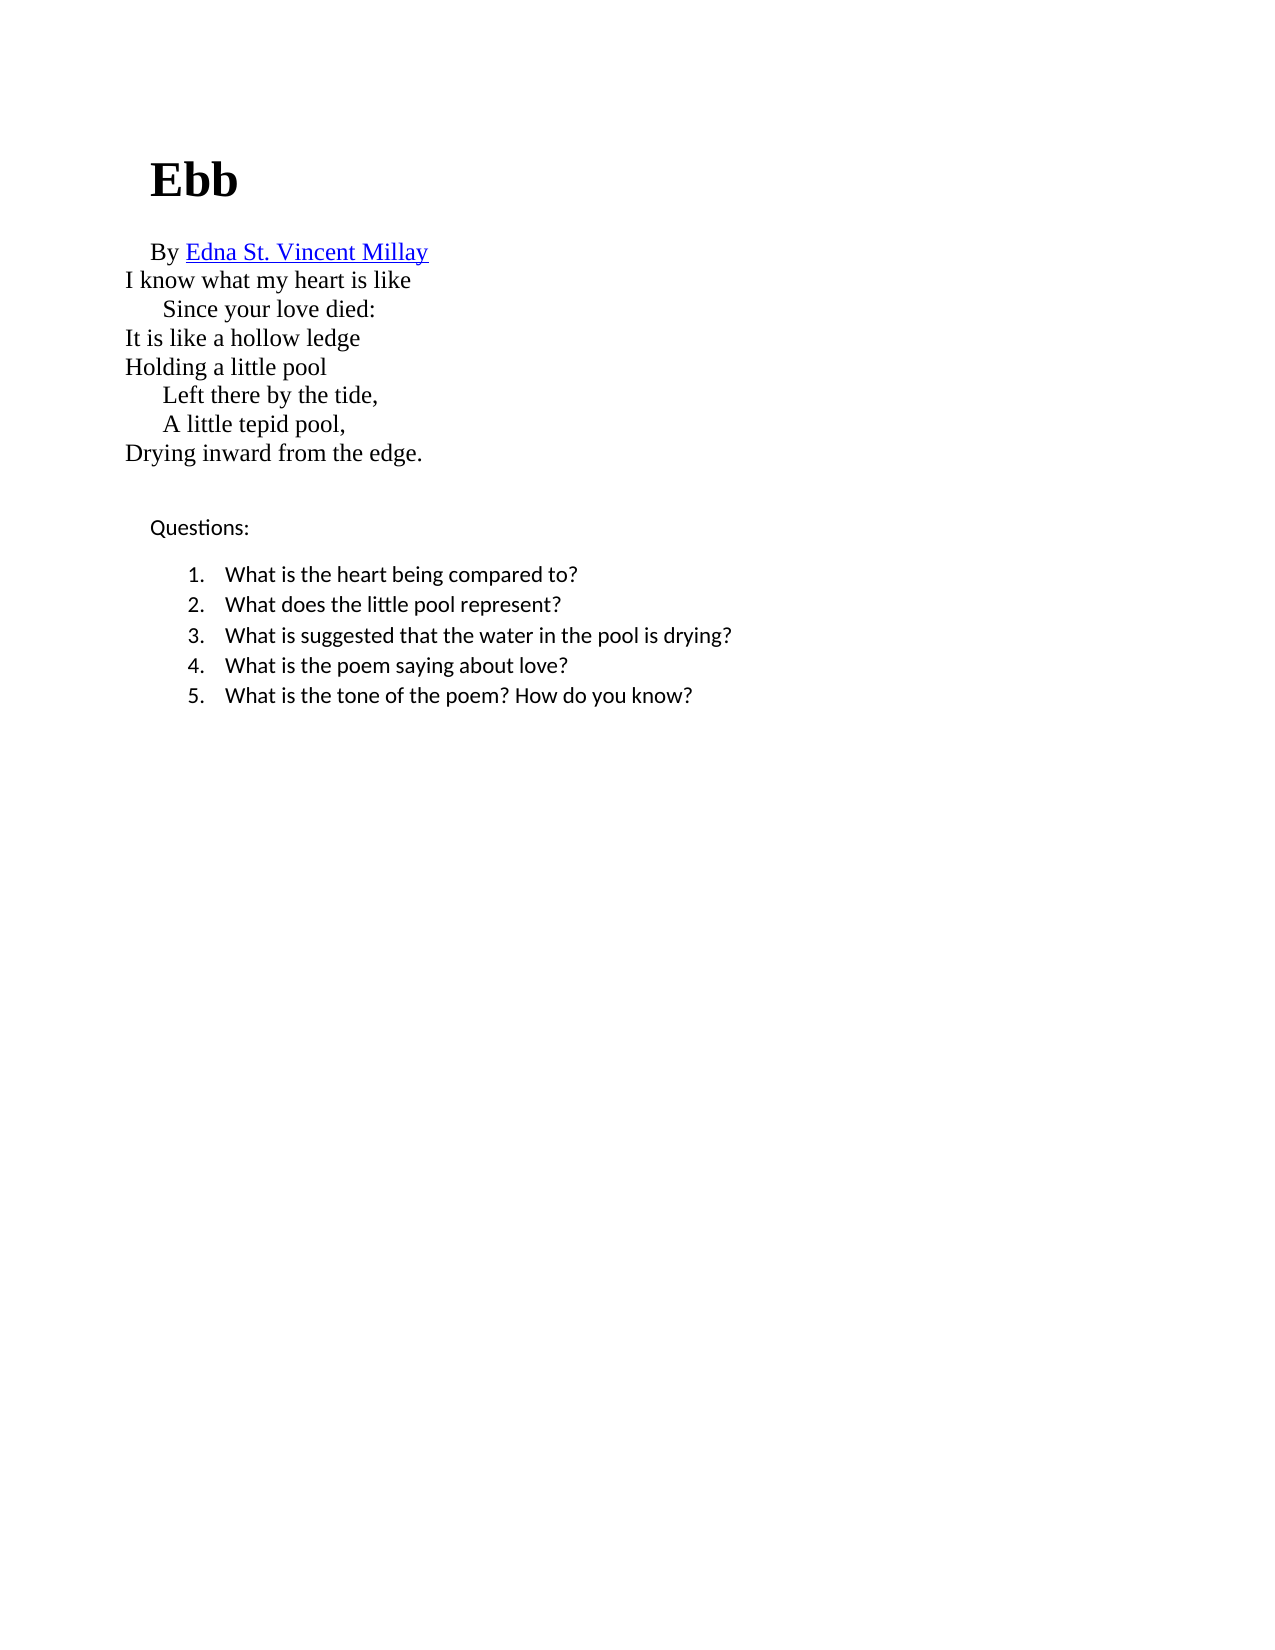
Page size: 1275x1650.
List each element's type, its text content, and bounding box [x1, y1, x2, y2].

text Since your love died: [125, 294, 1125, 323]
text Ebb [150, 150, 1125, 207]
text By Edna St. Vincent Millay [150, 237, 1125, 265]
text Drying inward from the edge. [125, 438, 1125, 467]
text I know what my heart is like [125, 265, 1125, 294]
list What is suggested that the water in the pool is drying? [187, 621, 1125, 649]
text Left there by the tide, [125, 380, 1125, 409]
text Questions: [150, 513, 1125, 542]
text It is like a hollow ledge [125, 323, 1125, 352]
list What is the tone of the poem? How do you know? [187, 681, 1125, 709]
list What does the little pool represent? [187, 591, 1125, 619]
list What is the heart being compared to? [187, 560, 1125, 588]
text Holding a little pool [125, 352, 1125, 380]
text A little tepid pool, [125, 409, 1125, 438]
list What is the poem saying about love? [187, 651, 1125, 679]
